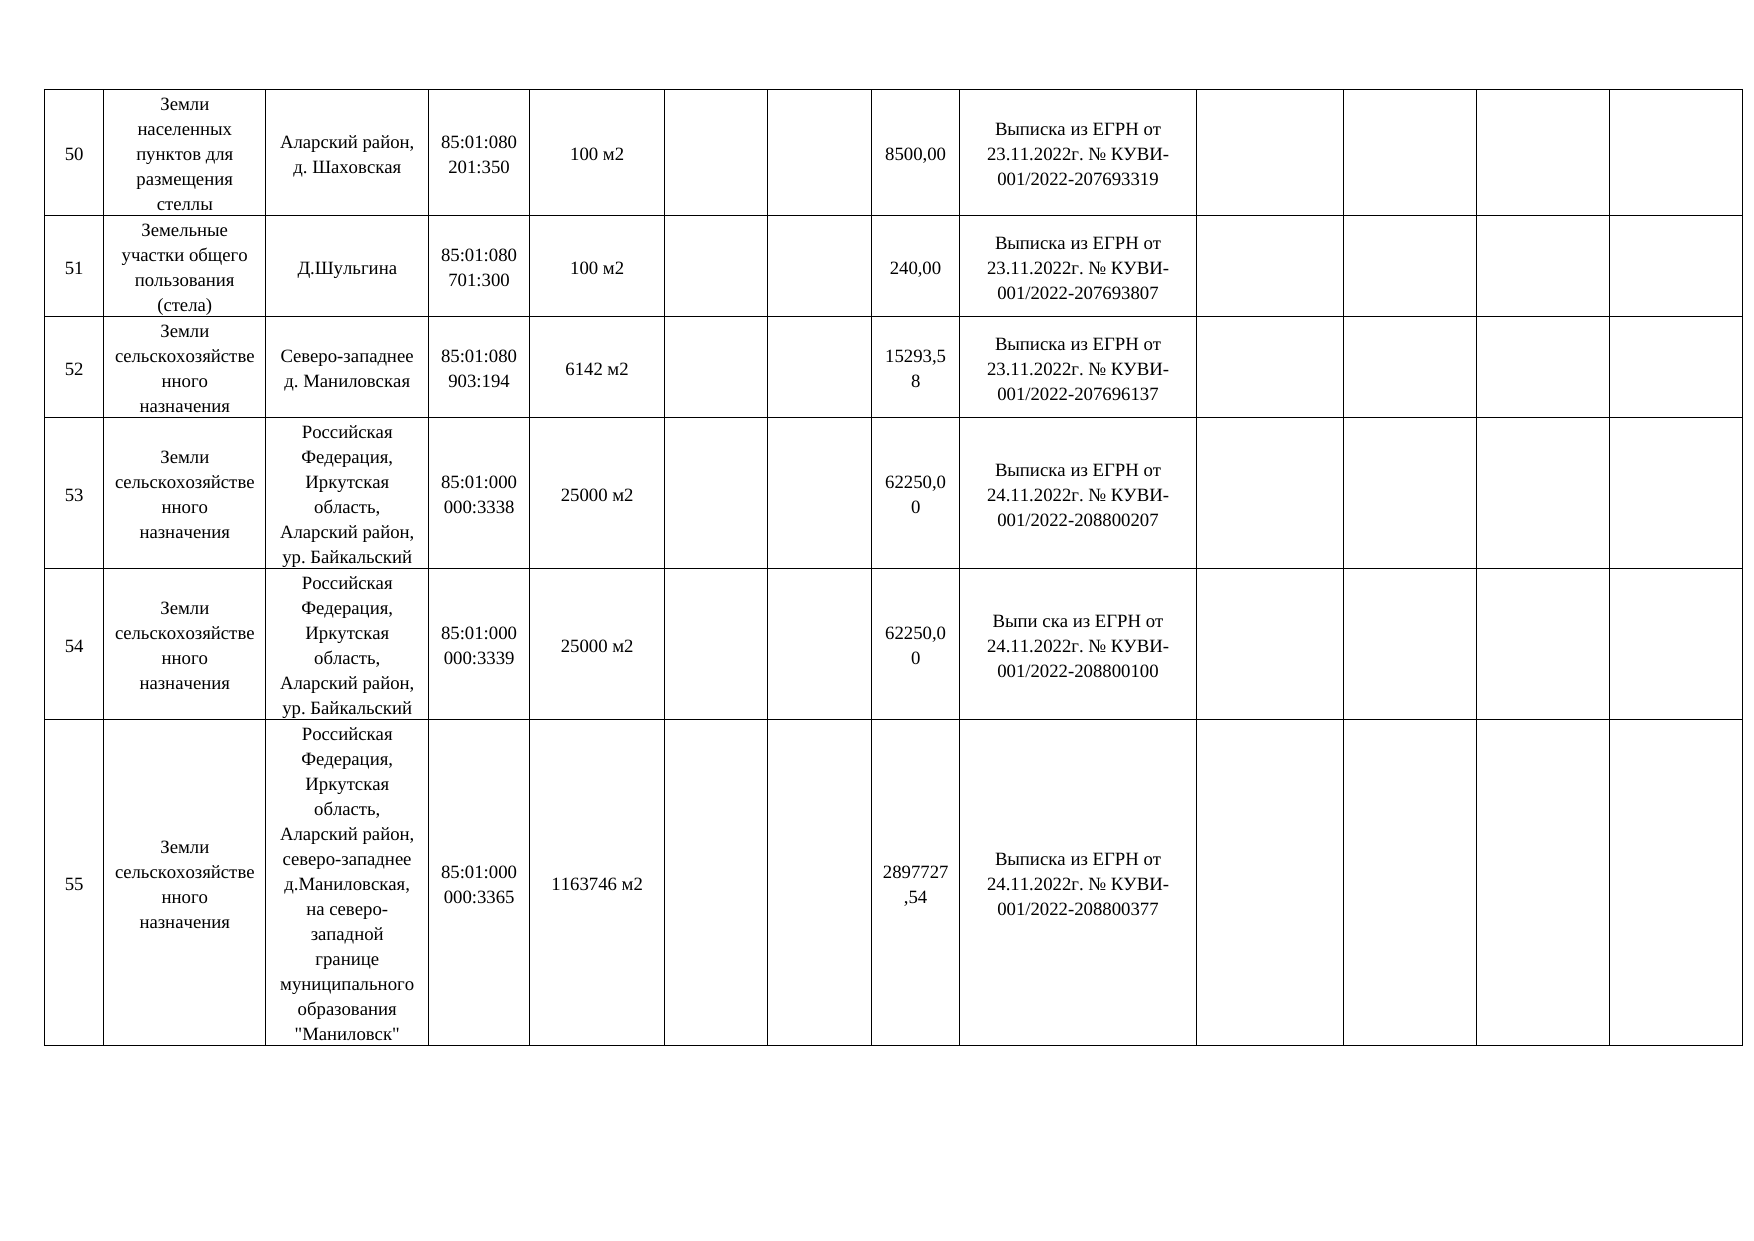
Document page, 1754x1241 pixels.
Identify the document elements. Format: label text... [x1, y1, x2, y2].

table_cell [1610, 317, 1742, 417]
table_cell [665, 418, 767, 568]
table_cell [768, 90, 871, 215]
table_cell [1477, 418, 1609, 568]
table_cell [1477, 569, 1609, 719]
table_cell 62250,00 [872, 418, 959, 568]
table_cell Земельные участки общего пользования (стела) [104, 216, 265, 316]
table_cell Земли сельскохозяйственного назначения [104, 317, 265, 417]
table_cell 53 [45, 418, 103, 568]
table_cell 85:01:080701:300 [429, 216, 529, 316]
table_cell 85:01:000000:3365 [429, 720, 529, 1045]
table_cell [1197, 216, 1343, 316]
table_cell [768, 418, 871, 568]
table_cell [1477, 720, 1609, 1045]
table_cell [1477, 317, 1609, 417]
table_cell 62250,00 [872, 569, 959, 719]
table_cell [768, 317, 871, 417]
table_cell [1344, 216, 1476, 316]
table_cell Выписка из ЕГРН от 24.11.2022г. № КУВИ-001/2022-208800207 [960, 418, 1196, 568]
table_cell [1610, 216, 1742, 316]
table_cell [665, 216, 767, 316]
table_cell Земли сельскохозяйственного назначения [104, 418, 265, 568]
table_cell 85:01:000000:3339 [429, 569, 529, 719]
table_cell [1197, 317, 1343, 417]
table_cell [1477, 216, 1609, 316]
table_cell 51 [45, 216, 103, 316]
table_cell [1344, 720, 1476, 1045]
table_cell 54 [45, 569, 103, 719]
table_cell 25000 м2 [530, 569, 664, 719]
table_cell 50 [45, 90, 103, 215]
table_cell Выписка из ЕГРН от 24.11.2022г. № КУВИ-001/2022-208800377 [960, 720, 1196, 1045]
table_cell Выпи ска из ЕГРН от 24.11.2022г. № КУВИ-001/2022-208800100 [960, 569, 1196, 719]
table_cell 15293,58 [872, 317, 959, 417]
table_cell Выписка из ЕГРН от 23.11.2022г. № КУВИ-001/2022-207696137 [960, 317, 1196, 417]
table_cell [1477, 90, 1609, 215]
table_cell Российская Федерация, Иркутская область, Аларский район, северо-западнее д.Маниловская, на северо-западной границе муниципального образования "Маниловск" [266, 720, 428, 1045]
table_cell Земли сельскохозяйственного назначения [104, 569, 265, 719]
table_cell [1344, 418, 1476, 568]
table_cell Выписка из ЕГРН от 23.11.2022г. № КУВИ-001/2022-207693319 [960, 90, 1196, 215]
table_cell [1610, 569, 1742, 719]
table_cell 85:01:080201:350 [429, 90, 529, 215]
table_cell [104, 90, 265, 215]
table_cell Российская Федерация, Иркутская область, Аларский район, ур. Байкальский [266, 418, 428, 568]
table_cell [665, 720, 767, 1045]
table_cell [104, 720, 265, 1045]
table_cell [1197, 720, 1343, 1045]
table_cell 52 [45, 317, 103, 417]
table_cell 85:01:080903:194 [429, 317, 529, 417]
table_cell [1610, 720, 1742, 1045]
table_cell [1610, 418, 1742, 568]
table_cell [768, 216, 871, 316]
table_cell 6142 м2 [530, 317, 664, 417]
table_cell Северо-западнее д. Маниловская [266, 317, 428, 417]
table_cell [665, 317, 767, 417]
table_cell Д.Шульгина [266, 216, 428, 316]
table_cell 85:01:000000:3338 [429, 418, 529, 568]
table_cell 25000 м2 [530, 418, 664, 568]
table_cell [1344, 90, 1476, 215]
table_cell [1610, 90, 1742, 215]
table_cell [1197, 418, 1343, 568]
table_cell Выписка из ЕГРН от 23.11.2022г. № КУВИ-001/2022-207693807 [960, 216, 1196, 316]
table_cell 100 м2 [530, 90, 664, 215]
table_cell Аларский район, д. Шаховская [266, 90, 428, 215]
table_cell [1344, 317, 1476, 417]
table_cell 2897727,54 [872, 720, 959, 1045]
table_cell 1163746 м2 [530, 720, 664, 1045]
table_cell [1197, 569, 1343, 719]
table_cell Российская Федерация, Иркутская область, Аларский район, ур. Байкальский [266, 569, 428, 719]
table_cell [768, 720, 871, 1045]
table_cell 100 м2 [530, 216, 664, 316]
table_cell 55 [45, 720, 103, 1045]
table_cell [665, 90, 767, 215]
table_cell [665, 569, 767, 719]
table_cell 240,00 [872, 216, 959, 316]
table_cell [1197, 90, 1343, 215]
table_cell 8500,00 [872, 90, 959, 215]
table_cell [1344, 569, 1476, 719]
table_cell [768, 569, 871, 719]
